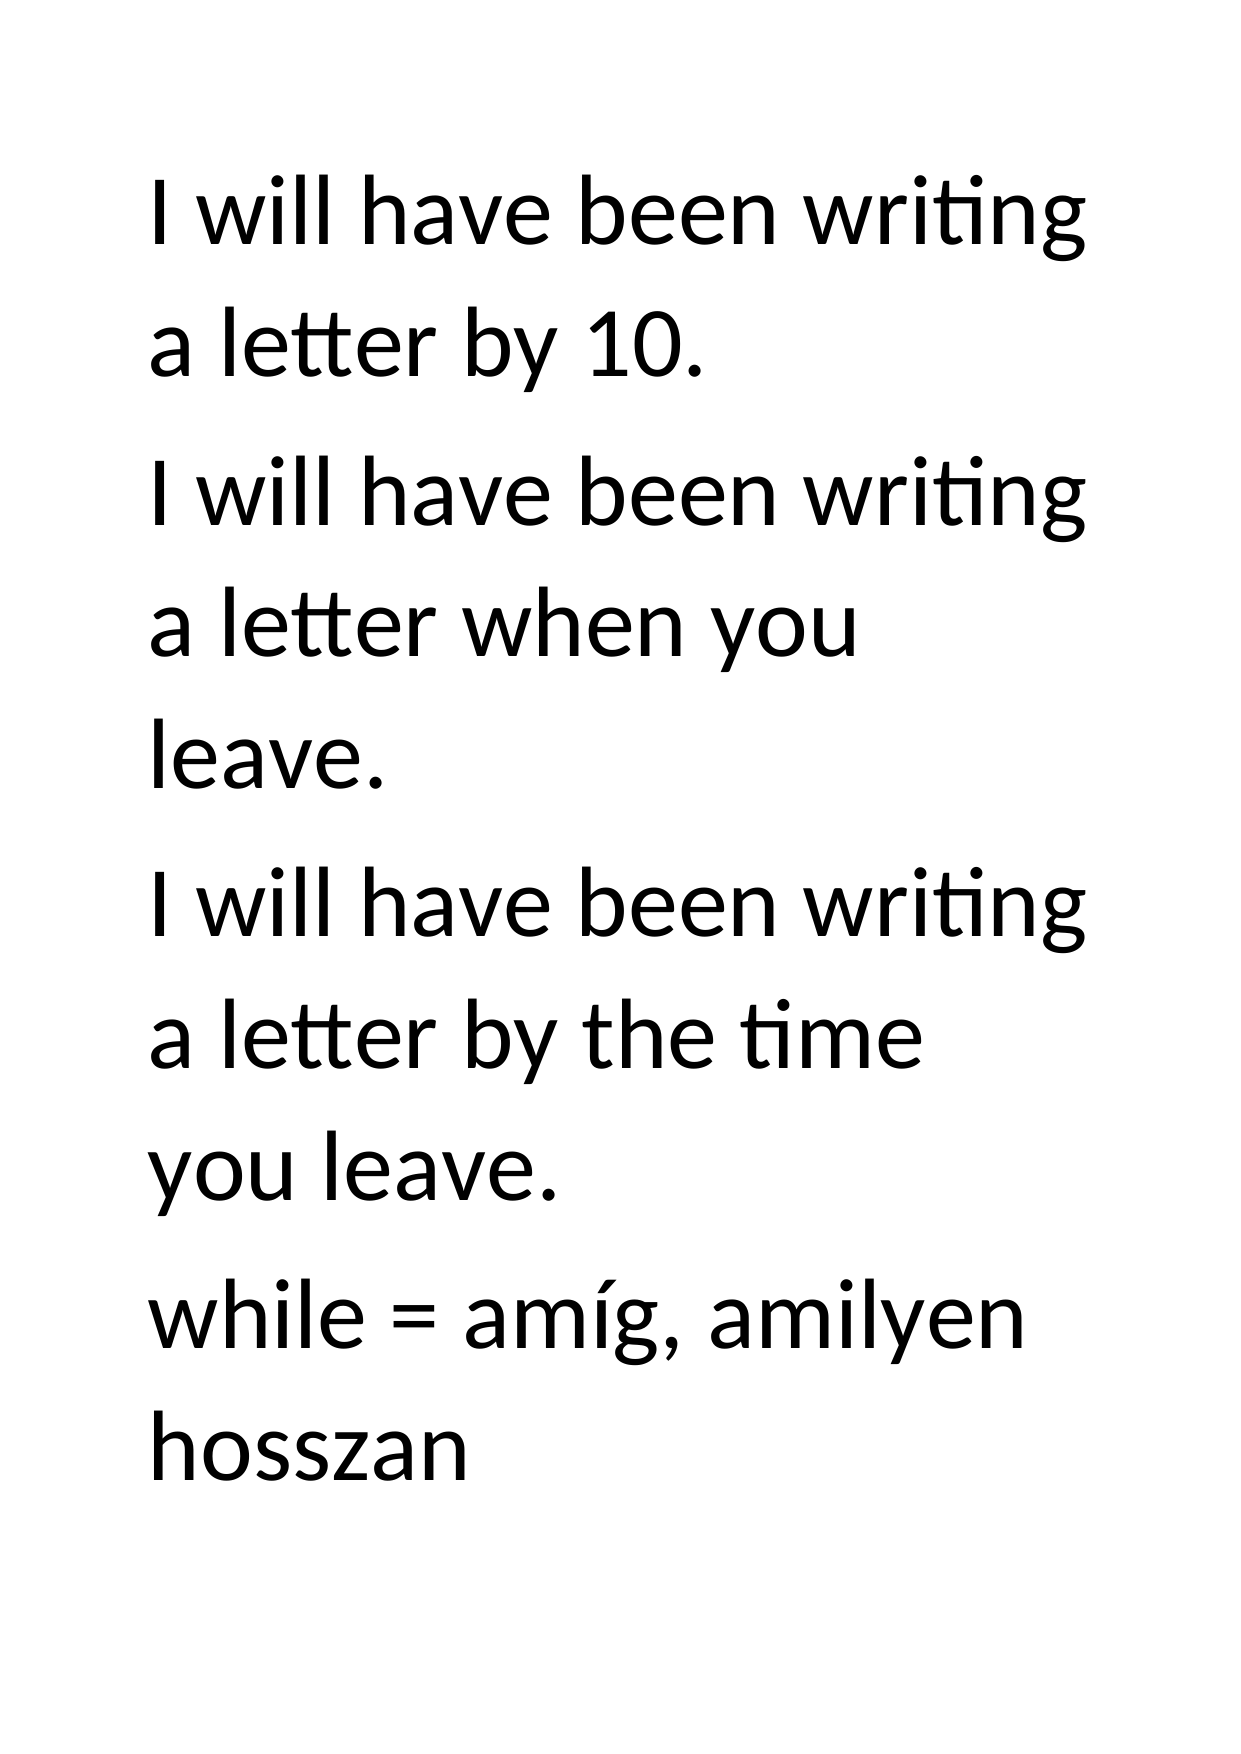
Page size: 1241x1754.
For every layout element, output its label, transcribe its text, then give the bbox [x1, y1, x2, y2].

text I will have been writing a letter by the time you leave. [148, 840, 1093, 1225]
text I will have been writing a letter when you leave. [148, 428, 1093, 813]
text I will have been writing a letter by 10. [148, 148, 1093, 401]
text while = amíg, amilyen hosszan [148, 1252, 1093, 1506]
